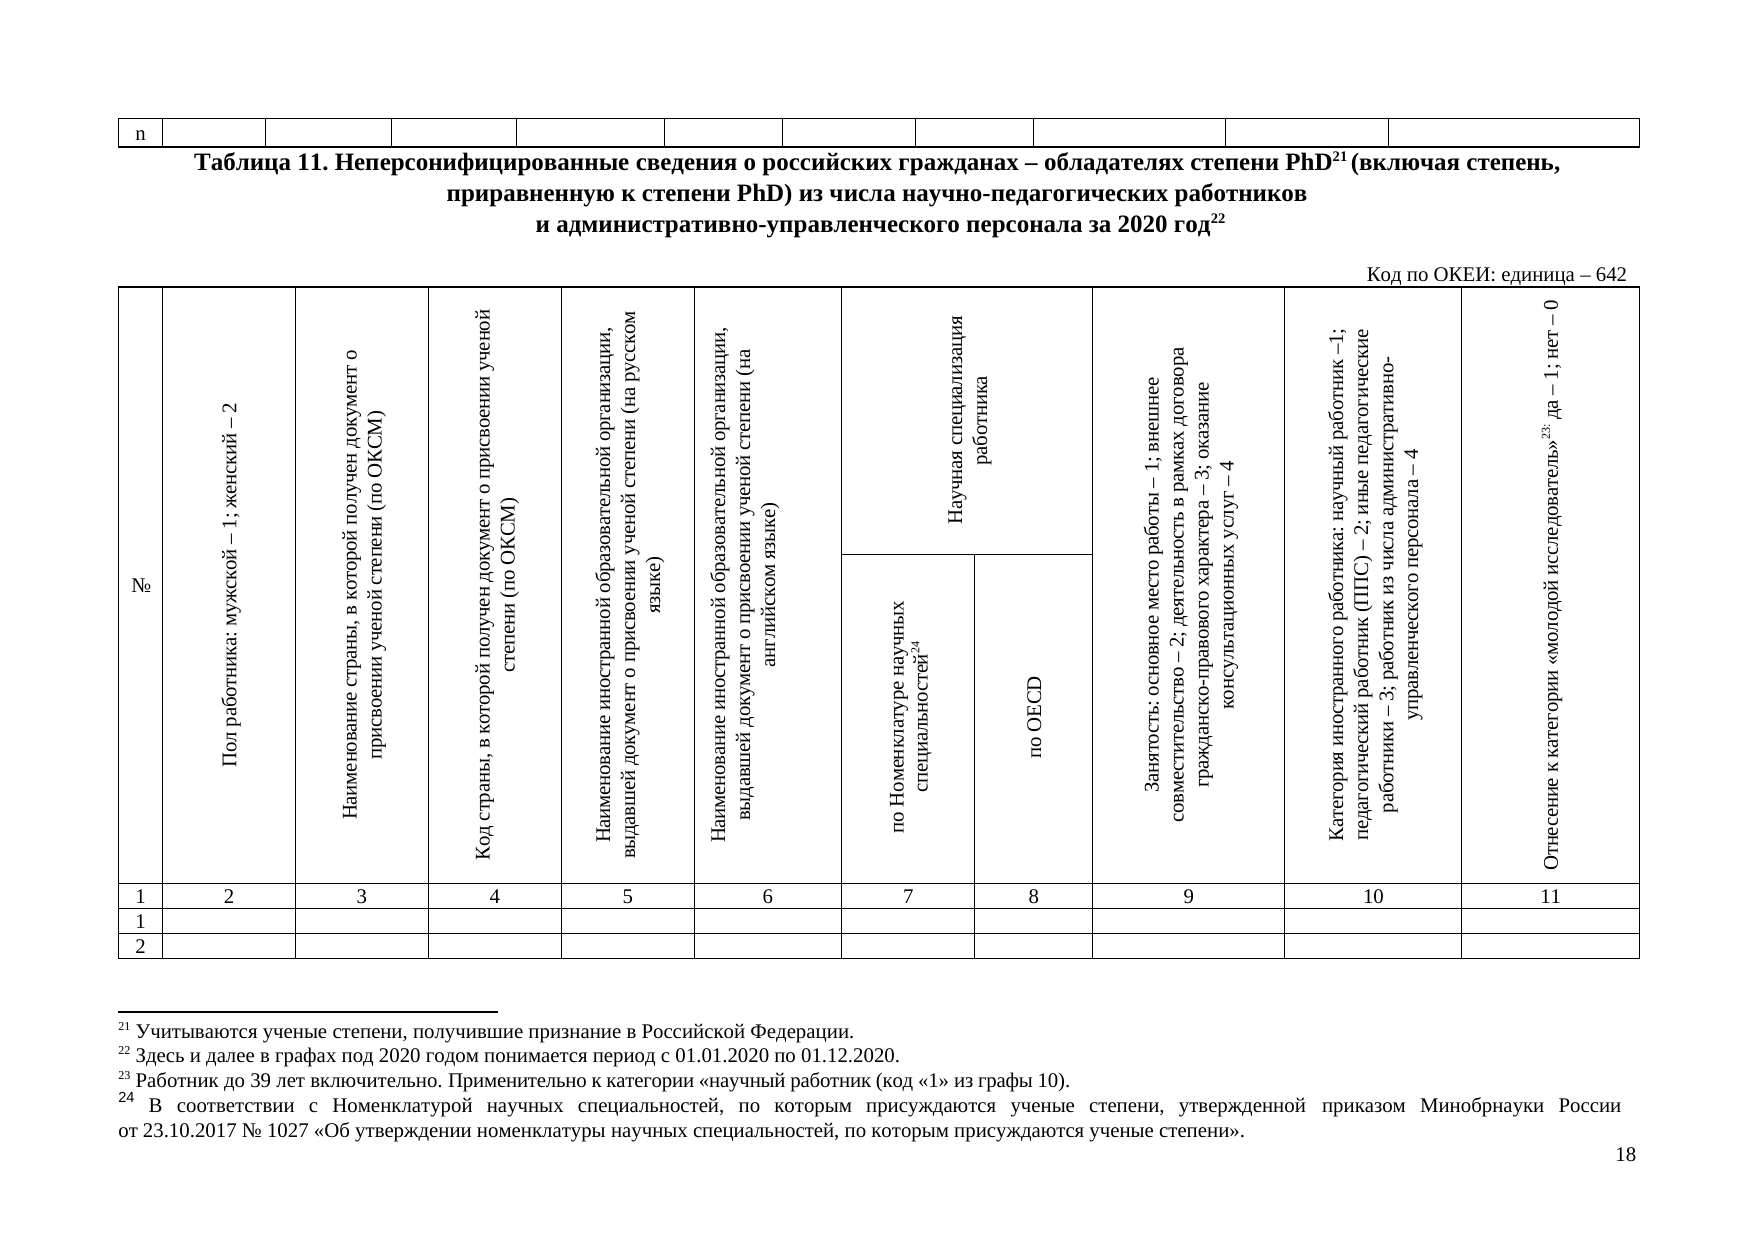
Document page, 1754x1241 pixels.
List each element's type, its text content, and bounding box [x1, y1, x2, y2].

table_cell 7 [842, 884, 974, 908]
table_cell 2 [119, 934, 162, 958]
table_header Отнесение к категории «молодой исследователь»: да – 1; нет – 0 [1462, 288, 1639, 883]
table_cell 1 [119, 909, 162, 933]
table_cell [517, 119, 664, 146]
table_cell [1462, 909, 1639, 933]
table_header Наименование страны, в которой получен документ о присвоении ученой степени (по ОКСМ) [296, 288, 428, 883]
table_header Научная специализация работника [842, 288, 1092, 554]
table_cell 8 [975, 884, 1092, 908]
table_cell [695, 934, 841, 958]
table_cell по Номенклатуре научных специальностей [842, 555, 974, 883]
table_cell 6 [695, 884, 841, 908]
table_cell [1226, 119, 1388, 146]
table_cell [975, 909, 1092, 933]
table_cell [1389, 119, 1639, 146]
table_cell [665, 119, 782, 146]
table_cell 9 [1093, 884, 1284, 908]
table_cell [842, 934, 974, 958]
table_cell [429, 934, 561, 958]
table_cell [842, 909, 974, 933]
table_cell [163, 119, 265, 146]
table_cell 11 [1462, 884, 1639, 908]
table_cell [562, 934, 694, 958]
text Код по ОКЕИ: единица – 642 [118, 261, 1627, 286]
table_header № [119, 288, 162, 883]
table_cell [163, 909, 295, 933]
table_cell 4 [429, 884, 561, 908]
table_cell 2 [163, 884, 295, 908]
table_cell 10 [1285, 884, 1461, 908]
table_cell [695, 909, 841, 933]
subtitle Таблица 11. Неперсонифицированные сведения о российских гражданах – обладателях степени PhD (включая степень, приравненную к степени PhD) из числа научно-педагогических работников и административно-управленческого персонала за 2020 год [118, 148, 1636, 238]
table_cell [163, 934, 295, 958]
table_cell 5 [562, 884, 694, 908]
table_cell [562, 909, 694, 933]
table_header Код страны, в которой получен документ о присвоении ученой степени (по ОКСМ) [429, 288, 561, 883]
table_cell [975, 934, 1092, 958]
table_cell 3 [296, 884, 428, 908]
table_cell по OECD [975, 555, 1092, 883]
table_cell [1093, 934, 1284, 958]
table_header Категория иностранного работника: научный работник –1; педагогический работник (ППС) – 2; иные педагогические работники – 3; работник из числа административно-управленческого персонала – 4 [1285, 288, 1461, 883]
table_cell [296, 909, 428, 933]
table_cell [296, 934, 428, 958]
table_cell [266, 119, 391, 146]
table_cell [1462, 934, 1639, 958]
table_cell [429, 909, 561, 933]
table_cell [392, 119, 516, 146]
table_cell [1285, 909, 1461, 933]
table_header Пол работника: мужской – 1; женский – 2 [163, 288, 295, 883]
table_cell [783, 119, 915, 146]
table_cell [1034, 119, 1225, 146]
table_header Наименование иностранной образовательной организации, выдавшей документ о присвоении ученой степени (на английском языке) [695, 288, 841, 883]
table_cell n [119, 119, 162, 146]
table_header Занятость: основное место работы – 1; внешнее совместительство – 2; деятельность в рамках договора гражданско-правового характера – 3; оказание консультационных услуг – 4 [1093, 288, 1284, 883]
table_cell [1093, 909, 1284, 933]
table_cell [916, 119, 1033, 146]
table_cell 1 [119, 884, 162, 908]
table_header Наименование иностранной образовательной организации, выдавшей документ о присвоении ученой степени (на русском языке) [562, 288, 694, 883]
table_cell [1285, 934, 1461, 958]
